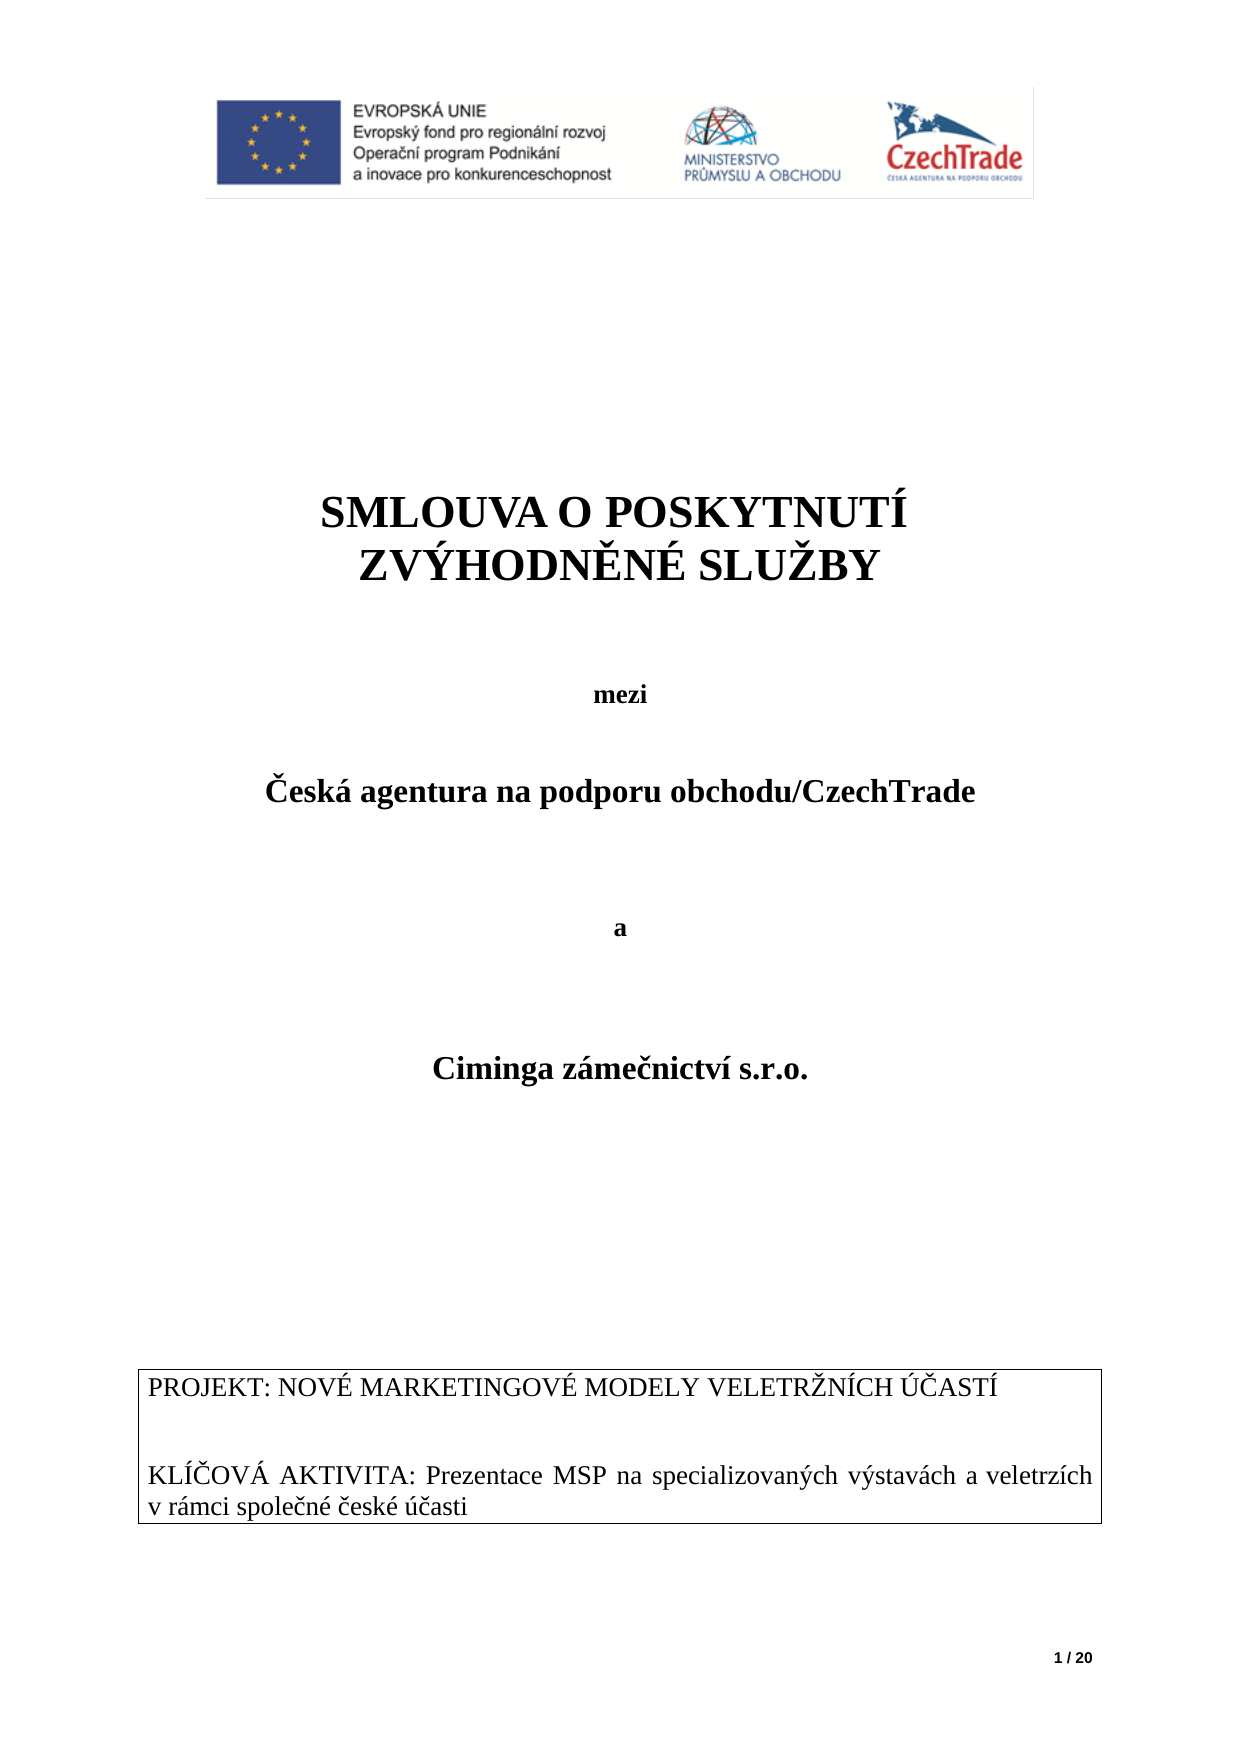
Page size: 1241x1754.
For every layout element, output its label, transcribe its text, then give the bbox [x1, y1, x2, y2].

title Smlouva o poskytnutí zvýhodněné služby [148, 485, 1092, 590]
text a [148, 911, 1092, 942]
text PROJEKT: NOVÉ MARKETINGOVÉ MODELY VELETRŽNÍCH ÚČASTÍ [139, 1370, 1101, 1403]
text Česká agentura na podporu obchodu/CzechTrade [148, 772, 1092, 810]
picture [205, 87, 1035, 200]
text KLÍČOVÁ AKTIVITA: Prezentace MSP na specializovaných výstavách a veletrzích v rámci společné české účasti [139, 1456, 1101, 1523]
text Ciminga zámečnictví s.r.o. [148, 1048, 1092, 1086]
text mezi [148, 678, 1092, 709]
